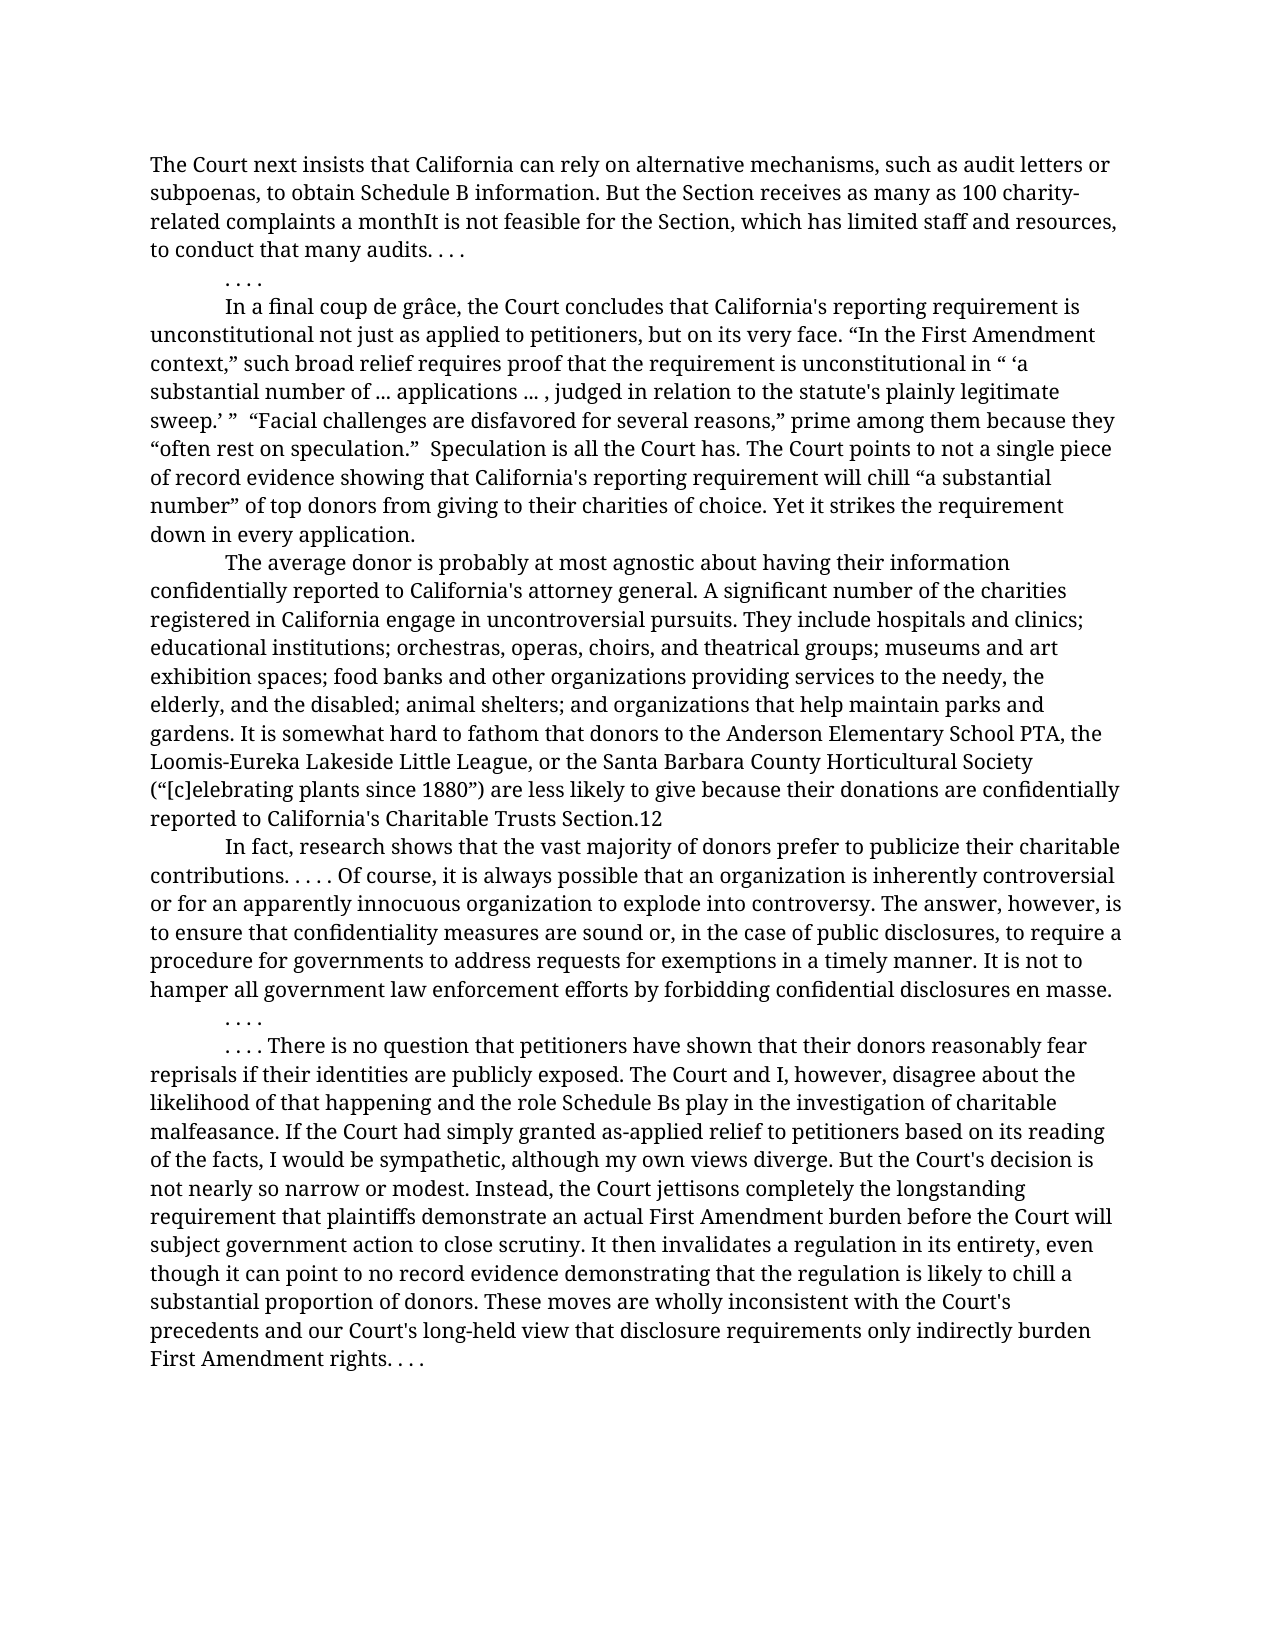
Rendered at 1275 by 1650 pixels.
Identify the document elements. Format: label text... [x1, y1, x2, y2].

text . . . . There is no question that petitioners have shown that their donors reasonably fear reprisals if their identities are publicly exposed. The Court and I, however, disagree about the likelihood of that happening and the role Schedule Bs play in the investigation of charitable malfeasance. If the Court had simply granted as-applied relief to petitioners based on its reading of the facts, I would be sympathetic, although my own views diverge. But the Court's decision is not nearly so narrow or modest. Instead, the Court jettisons completely the longstanding requirement that plaintiffs demonstrate an actual First Amendment burden before the Court will subject government action to close scrutiny. It then invalidates a regulation in its entirety, even though it can point to no record evidence demonstrating that the regulation is likely to chill a substantial proportion of donors. These moves are wholly inconsistent with the Court's precedents and our Court's long-held view that disclosure requirements only indirectly burden First Amendment rights. . . . [150, 1032, 1125, 1373]
text In fact, research shows that the vast majority of donors prefer to publicize their charitable contributions. . . . . Of course, it is always possible that an organization is inherently controversial or for an apparently innocuous organization to explode into controversy. The answer, however, is to ensure that confidentiality measures are sound or, in the case of public disclosures, to require a procedure for governments to address requests for exemptions in a timely manner. It is not to hamper all government law enforcement efforts by forbidding confidential disclosures en masse. [150, 832, 1125, 1003]
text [150, 150, 1125, 264]
text . . . . [150, 1003, 1125, 1032]
text . . . . [150, 264, 1125, 292]
text In a final coup de grâce, the Court concludes that California's reporting requirement is unconstitutional not just as applied to petitioners, but on its very face. “In the First Amendment context,” such broad relief requires proof that the requirement is unconstitutional in “ ‘a substantial number of ... applications ... , judged in relation to the statute's plainly legitimate sweep.’ ” “Facial challenges are disfavored for several reasons,” prime among them because they “often rest on speculation.” Speculation is all the Court has. The Court points to not a single piece of record evidence showing that California's reporting requirement will chill “a substantial number” of top donors from giving to their charities of choice. Yet it strikes the requirement down in every application. [150, 292, 1125, 548]
text The average donor is probably at most agnostic about having their information confidentially reported to California's attorney general. A significant number of the charities registered in California engage in uncontroversial pursuits. They include hospitals and clinics; educational institutions; orchestras, operas, choirs, and theatrical groups; museums and art exhibition spaces; food banks and other organizations providing services to the needy, the elderly, and the disabled; animal shelters; and organizations that help maintain parks and gardens. It is somewhat hard to fathom that donors to the Anderson Elementary School PTA, the Loomis-Eureka Lakeside Little League, or the Santa Barbara County Horticultural Society (“[c]elebrating plants since 1880”) are less likely to give because their donations are confidentially reported to California's Charitable Trusts Section.12 [150, 548, 1125, 832]
